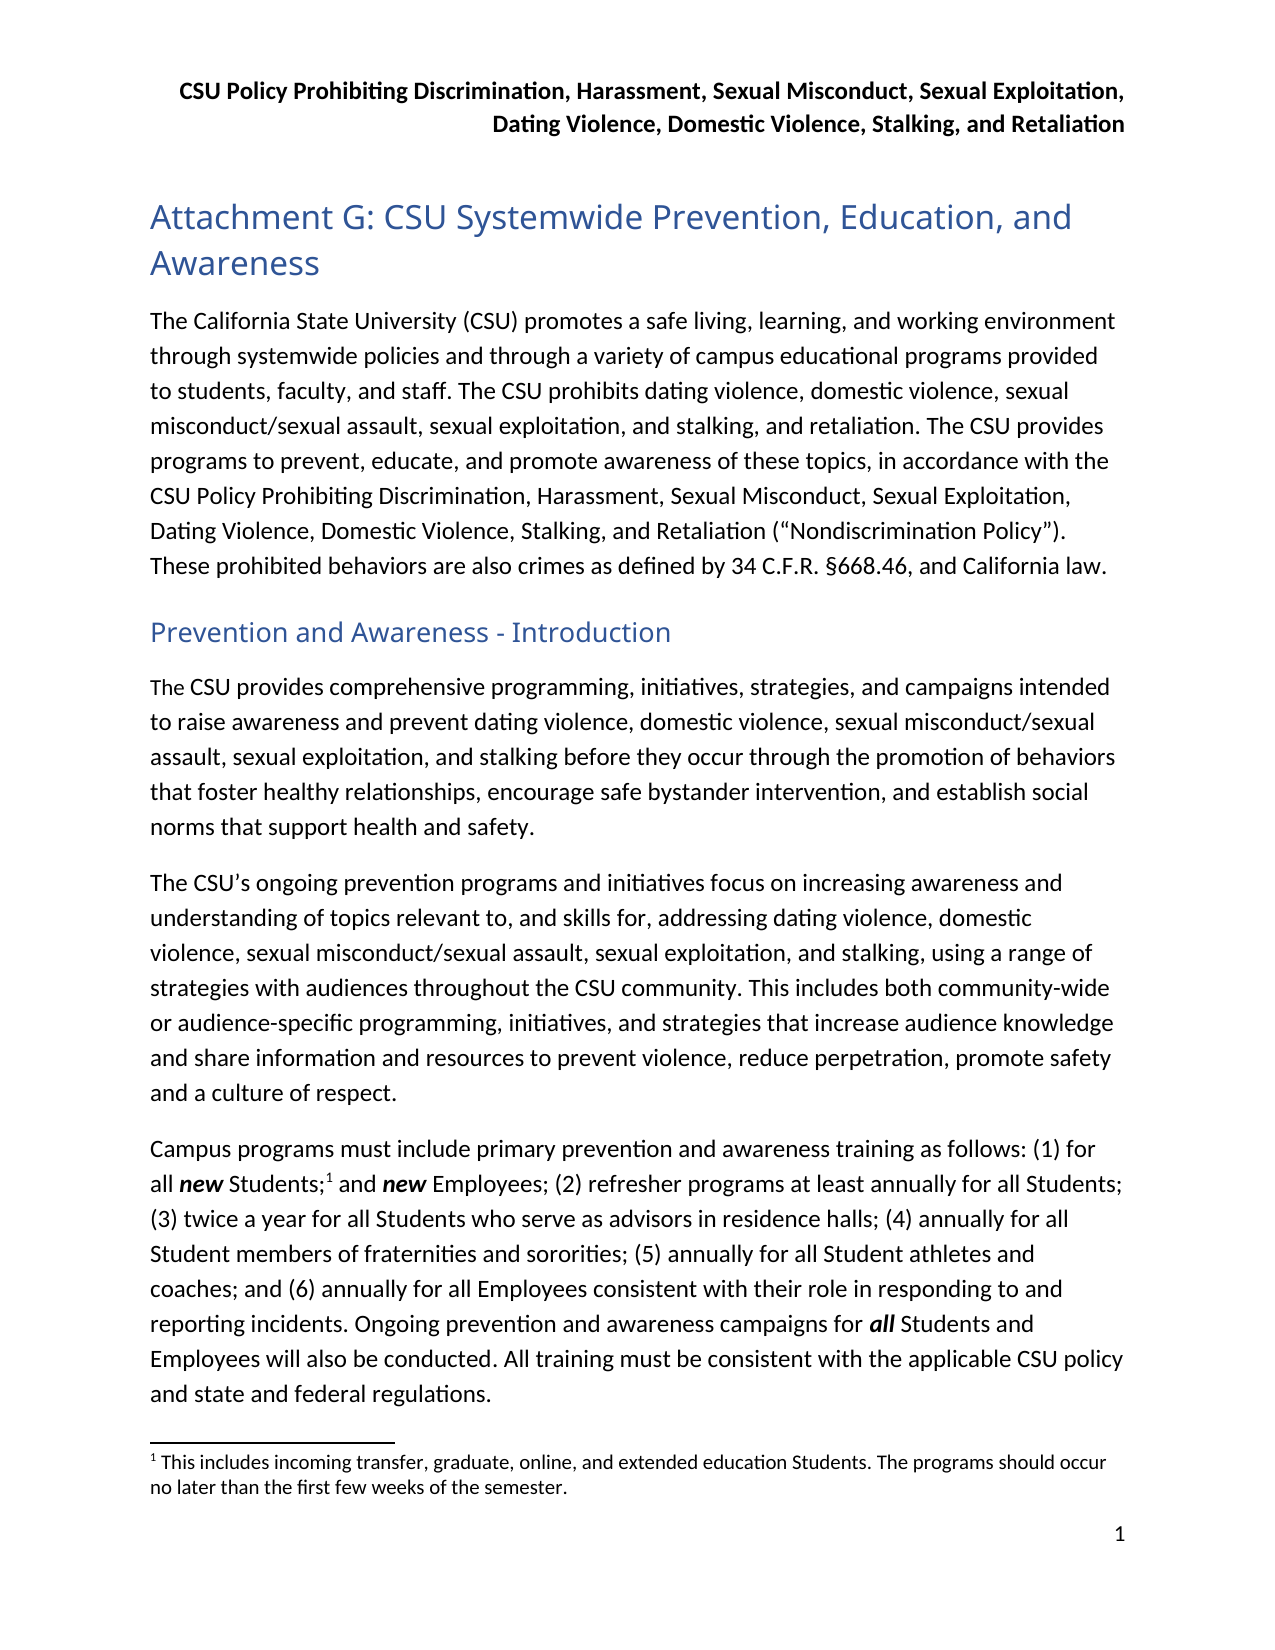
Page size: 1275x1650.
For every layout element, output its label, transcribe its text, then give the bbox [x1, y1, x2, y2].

subtitle Attachment G: CSU Systemwide Prevention, Education, and Awareness [150, 194, 1125, 285]
text The California State University (CSU) promotes a safe living, learning, and working environment through systemwide policies and through a variety of campus educational programs provided to students, faculty, and staff. The CSU prohibits dating violence, domestic violence, sexual misconduct/sexual assault, sexual exploitation, and stalking, and retaliation. The CSU provides programs to prevent, educate, and promote awareness of these topics, in accordance with the CSU Policy Prohibiting Discrimination, Harassment, Sexual Misconduct, Sexual Exploitation, Dating Violence, Domestic Violence, Stalking, and Retaliation (“Nondiscrimination Policy”). These prohibited behaviors are also crimes as defined by 34 C.F.R. §668.46, and California law. [150, 306, 1125, 581]
subtitle Prevention and Awareness - Introduction [150, 613, 1125, 650]
text The CSU’s ongoing prevention programs and initiatives focus on increasing awareness and understanding of topics relevant to, and skills for, addressing dating violence, domestic violence, sexual misconduct/sexual assault, sexual exploitation, and stalking, using a range of strategies with audiences throughout the CSU community. This includes both community-wide or audience-specific programming, initiatives, and strategies that increase audience knowledge and share information and resources to prevent violence, reduce perpetration, promote safety and a culture of respect. [150, 867, 1125, 1108]
text The CSU provides comprehensive programming, initiatives, strategies, and campaigns intended to raise awareness and prevent dating violence, domestic violence, sexual misconduct/sexual assault, sexual exploitation, and stalking before they occur through the promotion of behaviors that foster healthy relationships, encourage safe bystander intervention, and establish social norms that support health and safety. [150, 671, 1125, 842]
text Campus programs must include primary prevention and awareness training as follows: (1) for all new Students; and new Employees; (2) refresher programs at least annually for all Students; (3) twice a year for all Students who serve as advisors in residence halls; (4) annually for all Student members of fraternities and sororities; (5) annually for all Student athletes and coaches; and (6) annually for all Employees consistent with their role in responding to and reporting incidents. Ongoing prevention and awareness campaigns for all Students and Employees will also be conducted. All training must be consistent with the applicable CSU policy and state and federal regulations. [150, 1133, 1125, 1408]
